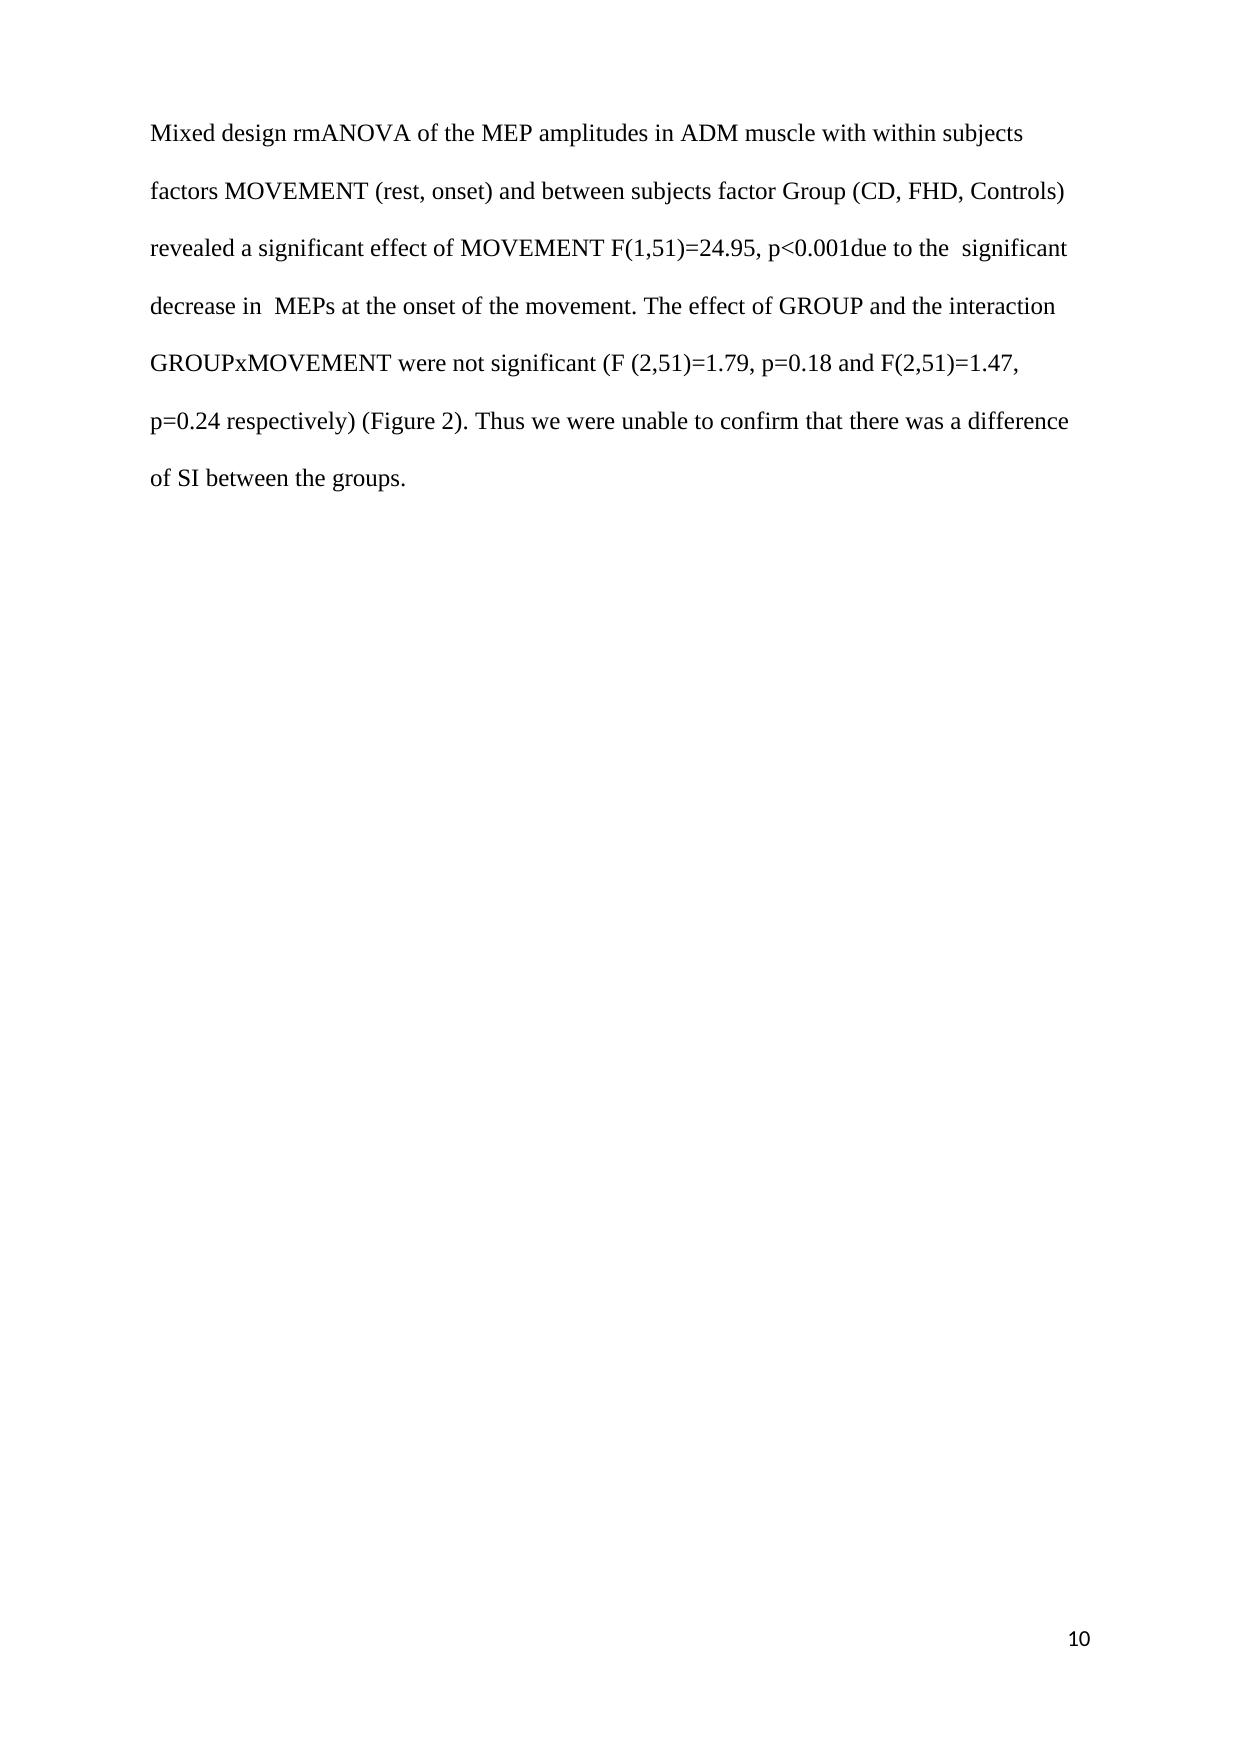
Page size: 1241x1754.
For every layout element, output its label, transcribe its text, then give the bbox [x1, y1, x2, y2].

text Mixed design rmANOVA of the MEP amplitudes in ADM muscle with within subjects factors MOVEMENT (rest, onset) and between subjects factor Group (CD, FHD, Controls) revealed a significant effect of MOVEMENT F(1,51)=24.95, p<0.001due to the significant decrease in MEPs at the onset of the movement. The effect of GROUP and the interaction GROUPxMOVEMENT were not significant (F (2,51)=1.79, p=0.18 and F(2,51)=1.47, p=0.24 respectively) (Figure 2). Thus we were unable to confirm that there was a difference of SI between the groups. [150, 118, 1090, 492]
